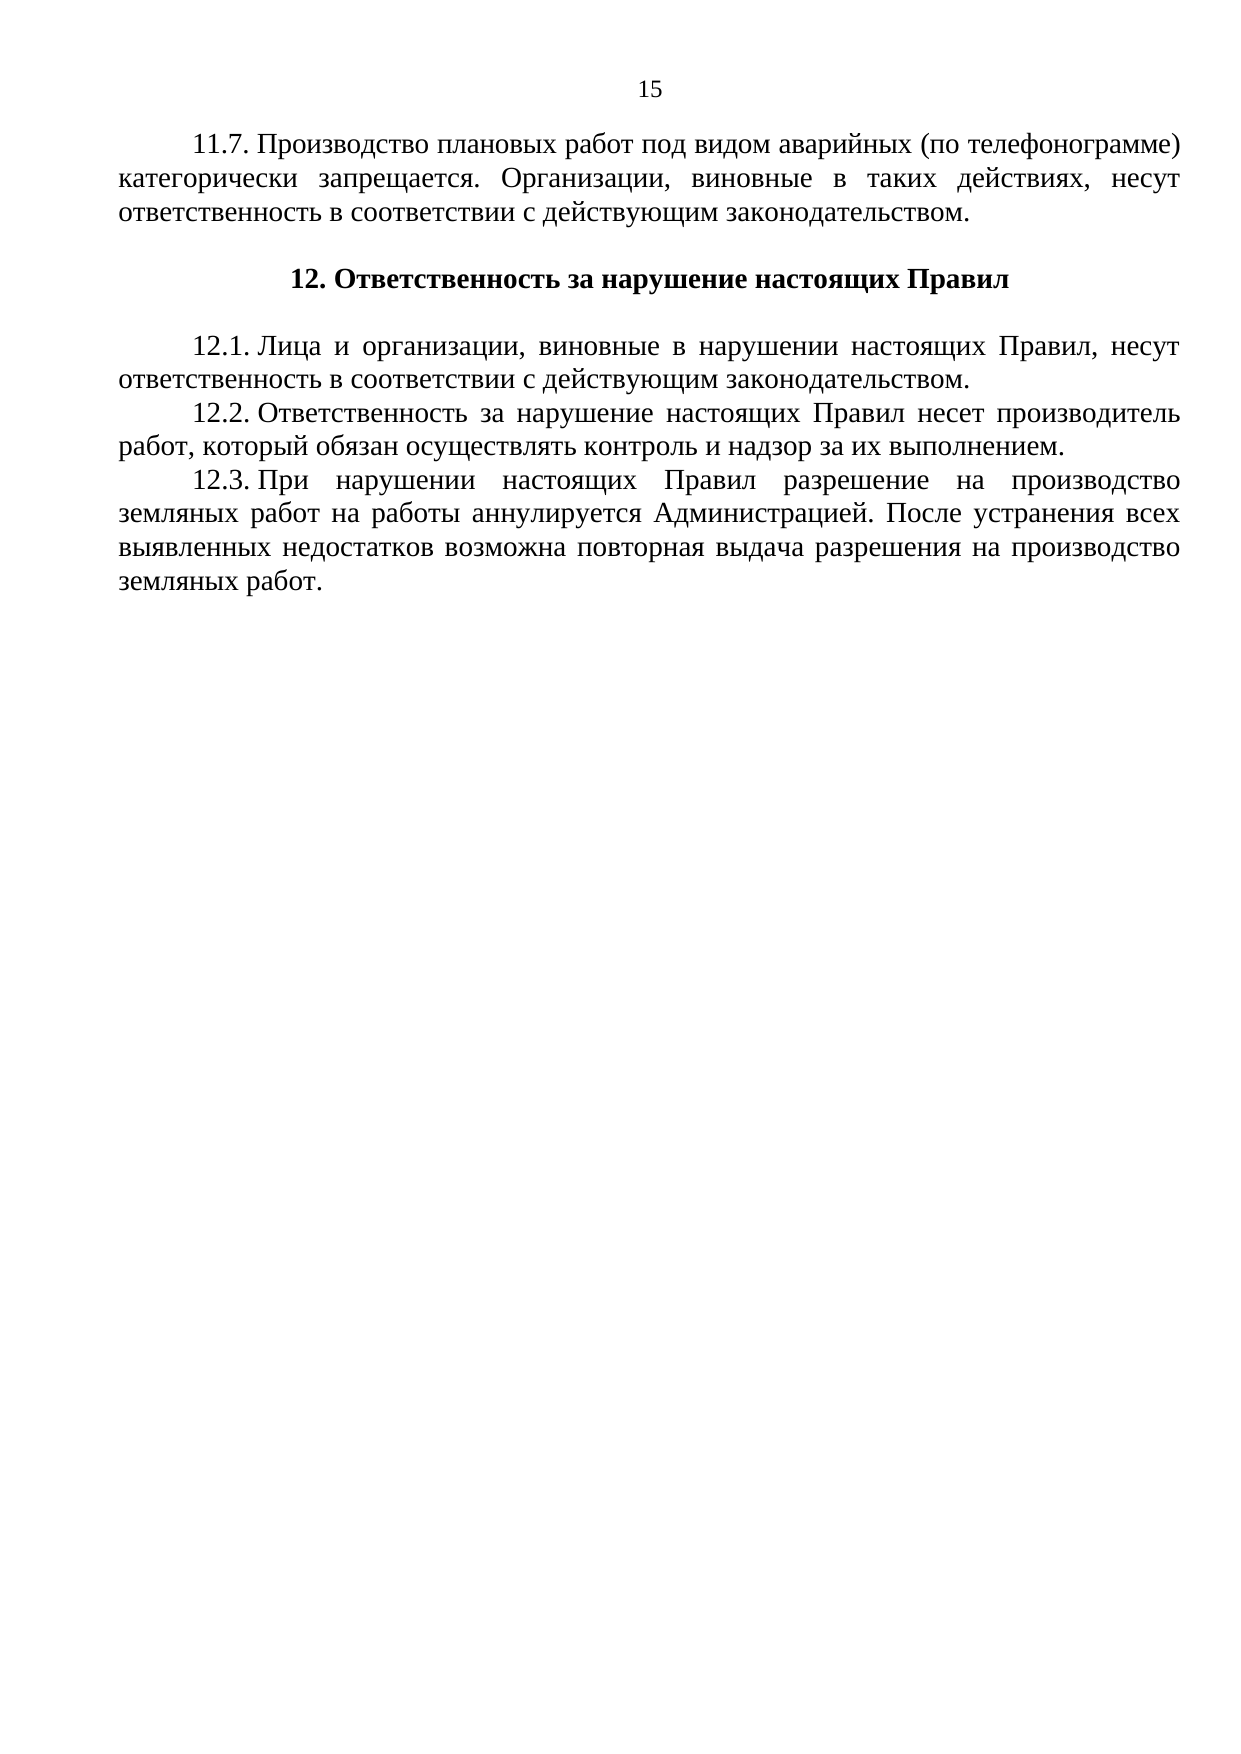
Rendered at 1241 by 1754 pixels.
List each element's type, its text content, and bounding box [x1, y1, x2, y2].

text 12.1. Лица и организации, виновные в нарушении настоящих Правил, несут ответственность в соответствии с действующим законодательством. [118, 328, 1181, 395]
text 12.3. При нарушении настоящих Правил разрешение на производство земляных работ на работы аннулируется Администрацией. После устранения всех выявленных недостатков возможна повторная выдача разрешения на производство земляных работ. [118, 462, 1181, 596]
text 11.7. Производство плановых работ под видом аварийных (по телефонограмме) категорически запрещается. Организации, виновные в таких действиях, несут ответственность в соответствии с действующим законодательством. [118, 127, 1181, 227]
text 12. Ответственность за нарушение настоящих Правил [118, 261, 1181, 294]
text 12.2. Ответственность за нарушение настоящих Правил несет производитель работ, который обязан осуществлять контроль и надзор за их выполнением. [118, 395, 1181, 462]
